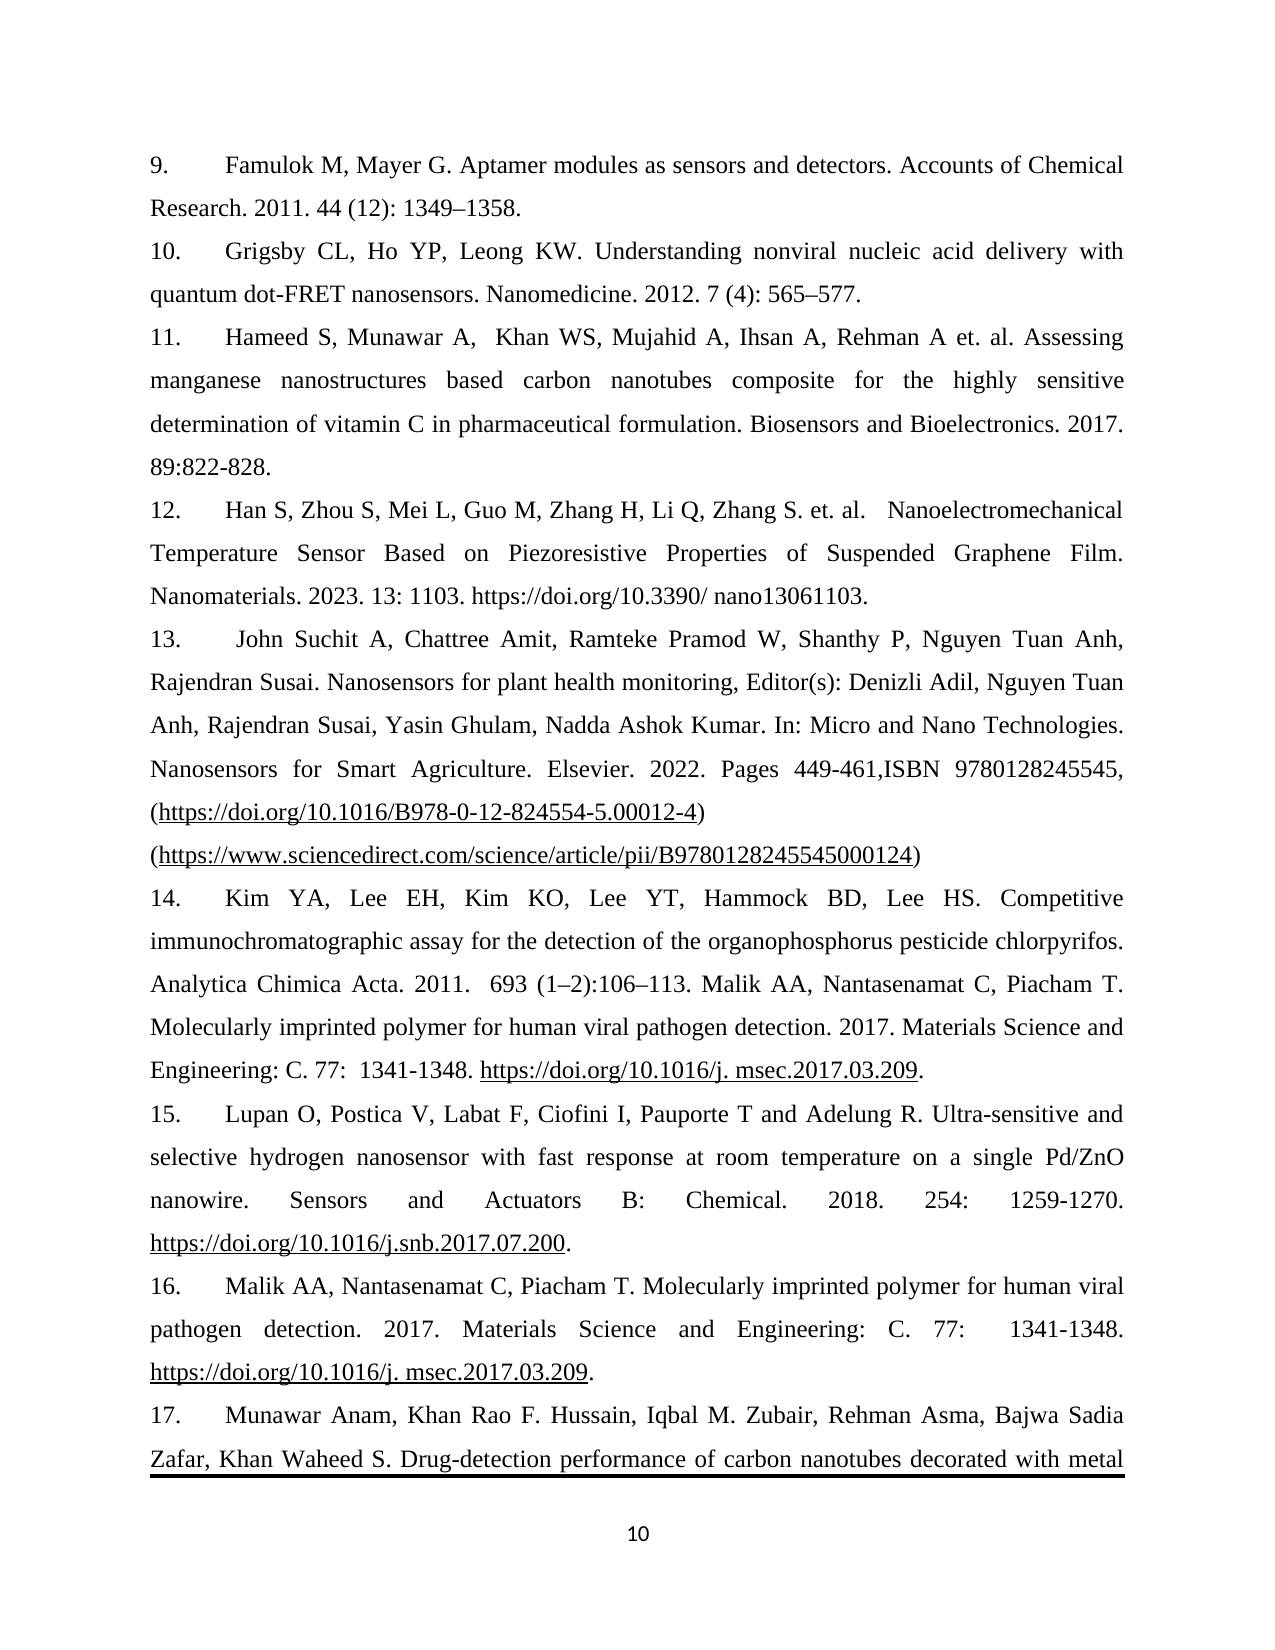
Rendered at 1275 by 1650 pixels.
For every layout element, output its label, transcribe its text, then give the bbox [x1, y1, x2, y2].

list Kim YA, Lee EH, Kim KO, Lee YT, Hammock BD, Lee HS. Competitive immunochromatographic assay for the detection of the organophosphorus pesticide chlorpyrifos. Analytica Chimica Acta. 2011. 693 (1–2):106–113. Malik AA, Nantasenamat C, Piacham T. Molecularly imprinted polymer for human viral pathogen detection. 2017. Materials Science and Engineering: C. 77: 1341-1348. https://doi.org/10.1016/j. msec.2017.03.209. [150, 883, 1125, 1084]
list Han S, Zhou S, Mei L, Guo M, Zhang H, Li Q, Zhang S. et. al. Nanoelectromechanical Temperature Sensor Based on Piezoresistive Properties of Suspended Graphene Film. Nanomaterials. 2023. 13: 1103. https://doi.org/10.3390/ nano13061103. [150, 495, 1125, 610]
list Malik AA, Nantasenamat C, Piacham T. Molecularly imprinted polymer for human viral pathogen detection. 2017. Materials Science and Engineering: C. 77: 1341-1348. https://doi.org/10.1016/j. msec.2017.03.209. [150, 1271, 1125, 1386]
list Hameed S, Munawar A, Khan WS, Mujahid A, Ihsan A, Rehman A et. al. Assessing manganese nanostructures based carbon nanotubes composite for the highly sensitive determination of vitamin C in pharmaceutical formulation. Biosensors and Bioelectronics. 2017. 89:822-828. [150, 322, 1125, 481]
list Famulok M, Mayer G. Aptamer modules as sensors and detectors. Accounts of Chemical Research. 2011. 44 (12): 1349–1358. [150, 150, 1125, 222]
list Grigsby CL, Ho YP, Leong KW. Understanding nonviral nucleic acid delivery with quantum dot-FRET nanosensors. Nanomedicine. 2012. 7 (4): 565–577. [150, 236, 1125, 308]
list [150, 1401, 1125, 1474]
list John Suchit A, Chattree Amit, Ramteke Pramod W, Shanthy P, Nguyen Tuan Anh, Rajendran Susai. Nanosensors for plant health monitoring, Editor(s): Denizli Adil, Nguyen Tuan Anh, Rajendran Susai, Yasin Ghulam, Nadda Ashok Kumar. In: Micro and Nano Technologies. Nanosensors for Smart Agriculture. Elsevier. 2022. Pages 449-461,ISBN 9780128245545, (https://doi.org/10.1016/B978-0-12-824554-5.00012-4) (https://www.sciencedirect.com/science/article/pii/B9780128245545000124) [150, 624, 1125, 869]
list Lupan O, Postica V, Labat F, Ciofini I, Pauporte T and Adelung R. Ultra-sensitive and selective hydrogen nanosensor with fast response at room temperature on a single Pd/ZnO nanowire. Sensors and Actuators B: Chemical. 2018. 254: 1259-1270. https://doi.org/10.1016/j.snb.2017.07.200. [150, 1099, 1125, 1257]
